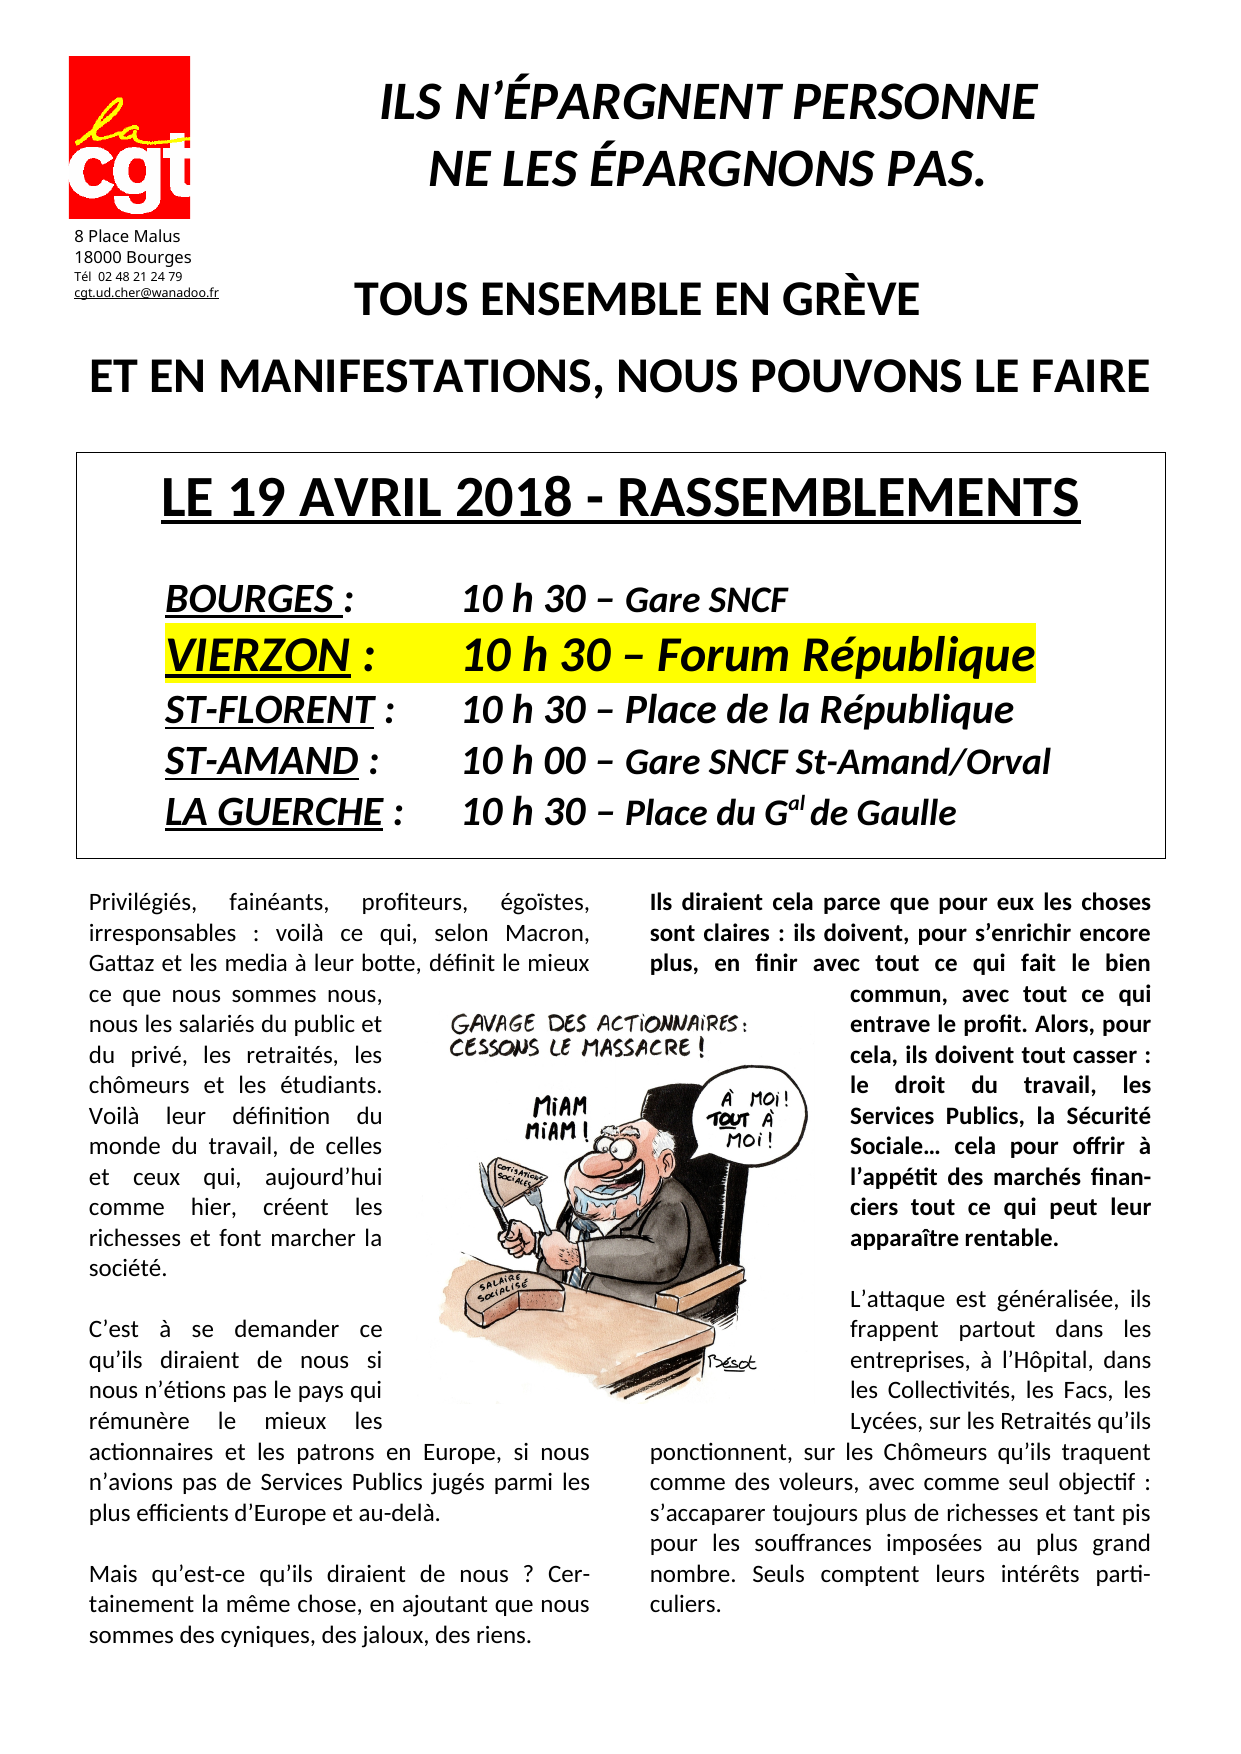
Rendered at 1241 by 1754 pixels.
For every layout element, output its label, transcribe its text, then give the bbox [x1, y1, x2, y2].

text Mais qu’est-ce qu’ils diraient de nous ? Cer-tainement la même chose, en ajoutant que nous sommes des cyniques, des jaloux, des riens. [89, 1527, 591, 1649]
text Privilégiés, fainéants, profiteurs, égoïstes, irresponsables : voilà ce qui, selon Macron, Gattaz et les media à leur botte, définit le mieux ce que nous sommes nous, nous les salariés du public et du privé, les retraités, les chômeurs et les étudiants. Voilà leur définition du monde du travail, de celles et ceux qui, aujourd’hui comme hier, créent les richesses et font marcher la société. [89, 886, 591, 1283]
text et en manifestations, Nous pouvons le faire [89, 344, 1152, 405]
text Ils diraient cela parce que pour eux les choses sont claires : ils doivent, pour s’enrichir encore plus, en finir avec tout ce qui fait le bien commun, avec tout ce qui entrave le profit. Alors, pour cela, ils doivent tout casser : le droit du travail, les Services Publics, la Sécurité Sociale… cela pour offrir à l’appétit des marchés finan-ciers tout ce qui peut leur apparaître rentable. [649, 886, 1152, 1252]
text L’attaque est généralisée, ils frappent partout dans les entreprises, à l’Hôpital, dans les Collectivités, les Facs, les Lycées, sur les Retraités qu’ils ponctionnent, sur les Chômeurs qu’ils traquent comme des voleurs, avec comme seul objectif : s’accaparer toujours plus de richesses et tant pis pour les souffrances imposées au plus grand nombre. Seuls comptent leurs intérêts parti-culiers. [649, 1283, 1152, 1619]
picture [416, 1011, 815, 1404]
text C’est à se demander ce qu’ils diraient de nous si nous n’étions pas le pays qui rémunère le mieux les actionnaires et les patrons en Europe, si nous n’avions pas de Services Publics jugés parmi les plus efficients d’Europe et au-delà. [89, 1313, 591, 1527]
